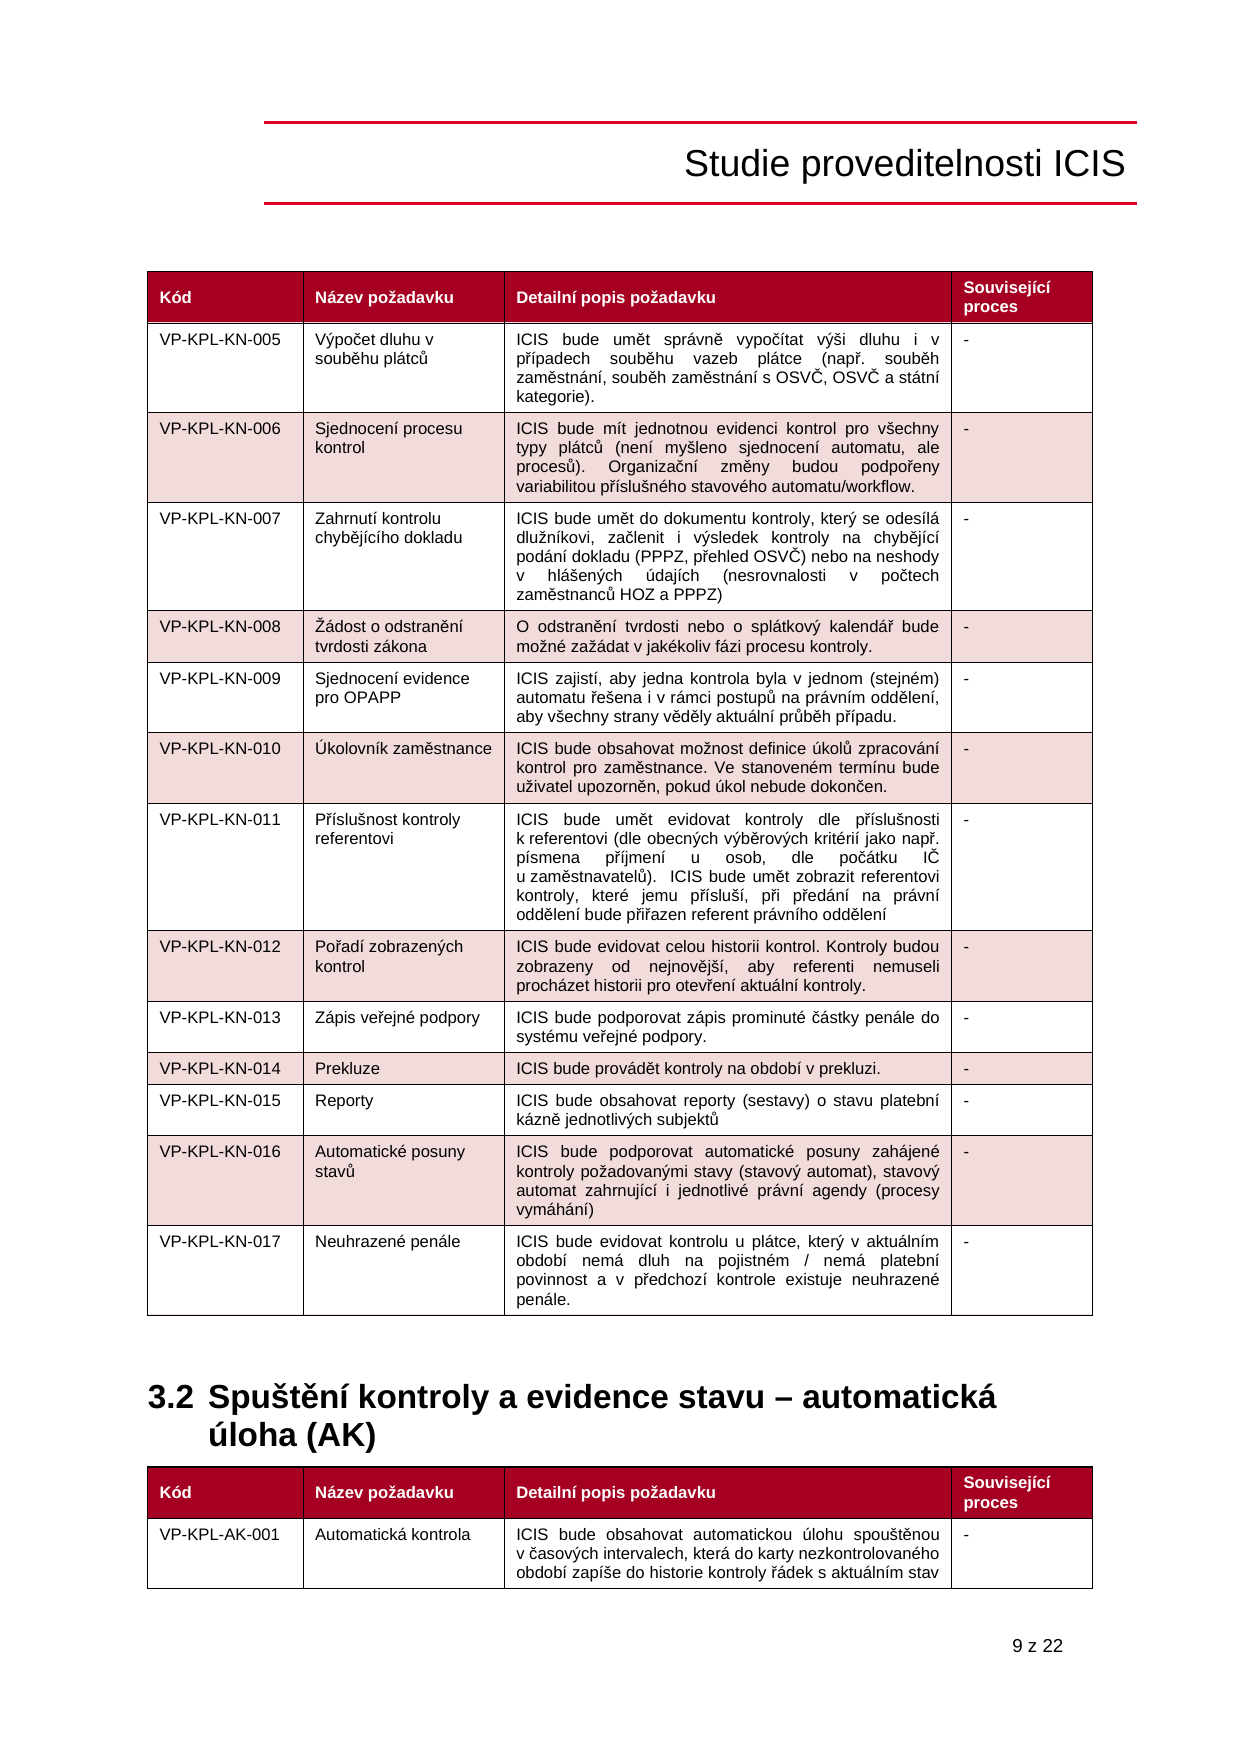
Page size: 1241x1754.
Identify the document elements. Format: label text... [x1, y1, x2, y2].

table_cell ICIS bude obsahovat reporty (sestavy) o stavu platební kázně jednotlivých subjektů [505, 1085, 951, 1135]
table_cell - [952, 1519, 1092, 1588]
table_cell - [952, 324, 1092, 412]
table_cell - [952, 503, 1092, 610]
table_cell Příslušnost kontroly referentovi [304, 804, 504, 930]
table_cell ICIS bude umět správně vypočítat výši dluhu i v případech souběhu vazeb plátce (např. souběh zaměstnání, souběh zaměstnání s OSVČ, OSVČ a státní kategorie). [505, 324, 951, 412]
table_cell VP-KPL-KN-014 [148, 1053, 303, 1084]
table_cell VP-KPL-KN-016 [148, 1136, 303, 1225]
table_cell ICIS bude evidovat kontrolu u plátce, který v aktuálním období nemá dluh na pojistném / nemá platební povinnost a v předchozí kontrole existuje neuhrazené penále. [505, 1226, 951, 1314]
table_cell Zápis veřejné podpory [304, 1002, 504, 1052]
table_cell Reporty [304, 1085, 504, 1135]
table_header Detailní popis požadavku [505, 1468, 951, 1518]
table_cell Automatické posuny stavů [304, 1136, 504, 1225]
table_cell Sjednocení procesu kontrol [304, 413, 504, 502]
table_cell VP-KPL-KN-008 [148, 611, 303, 662]
table_cell VP-KPL-KN-007 [148, 503, 303, 610]
table_cell Výpočet dluhu v souběhu plátců [304, 324, 504, 412]
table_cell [505, 1519, 951, 1588]
table_header Kód [148, 272, 303, 322]
table_cell Pořadí zobrazených kontrol [304, 931, 504, 1001]
table_cell ICIS bude podporovat zápis prominuté částky penále do systému veřejné podpory. [505, 1002, 951, 1052]
table_cell VP-KPL-KN-015 [148, 1085, 303, 1135]
table_cell VP-KPL-AK-001 [148, 1519, 303, 1588]
table_cell - [952, 1085, 1092, 1135]
table_cell Sjednocení evidence pro OPAPP [304, 663, 504, 732]
table_cell Úkolovník zaměstnance [304, 733, 504, 802]
table_cell VP-KPL-KN-012 [148, 931, 303, 1001]
table_cell - [952, 1053, 1092, 1084]
table_cell VP-KPL-KN-017 [148, 1226, 303, 1314]
subtitle Spuštění kontroly a evidence stavu – automatická úloha (AK) [148, 1377, 1093, 1454]
table_cell ICIS bude podporovat automatické posuny zahájené kontroly požadovanými stavy (stavový automat), stavový automat zahrnující i jednotlivé právní agendy (procesy vymáhání) [505, 1136, 951, 1225]
table_header Detailní popis požadavku [505, 272, 951, 322]
table_cell - [952, 1002, 1092, 1052]
table_cell - [952, 1226, 1092, 1314]
table_header Související proces [952, 1468, 1092, 1518]
table_cell - [952, 611, 1092, 662]
table_cell VP-KPL-KN-013 [148, 1002, 303, 1052]
table_cell Neuhrazené penále [304, 1226, 504, 1314]
table_cell ICIS zajistí, aby jedna kontrola byla v jednom (stejném) automatu řešena i v rámci postupů na právním oddělení, aby všechny strany věděly aktuální průběh případu. [505, 663, 951, 732]
table_cell VP-KPL-KN-009 [148, 663, 303, 732]
table_cell ICIS bude obsahovat možnost definice úkolů zpracování kontrol pro zaměstnance. Ve stanoveném termínu bude uživatel upozorněn, pokud úkol nebude dokončen. [505, 733, 951, 802]
table_cell VP-KPL-KN-005 [148, 324, 303, 412]
table_cell ICIS bude mít jednotnou evidenci kontrol pro všechny typy plátců (není myšleno sjednocení automatu, ale procesů). Organizační změny budou podpořeny variabilitou příslušného stavového automatu/workflow. [505, 413, 951, 502]
table_header Název požadavku [304, 272, 504, 322]
table_cell - [952, 663, 1092, 732]
table_header Název požadavku [304, 1468, 504, 1518]
table_cell - [952, 1136, 1092, 1225]
table_cell ICIS bude umět evidovat kontroly dle příslušnosti k referentovi (dle obecných výběrových kritérií jako např. písmena příjmení u osob, dle počátku IČ u zaměstnavatelů). ICIS bude umět zobrazit referentovi kontroly, které jemu přísluší, při předání na právní oddělení bude přiřazen referent právního oddělení [505, 804, 951, 930]
table_cell - [952, 413, 1092, 502]
table_cell Automatická kontrola [304, 1519, 504, 1588]
table_header Související proces [952, 272, 1092, 322]
table_cell ICIS bude provádět kontroly na období v prekluzi. [505, 1053, 951, 1084]
table_cell ICIS bude umět do dokumentu kontroly, který se odesílá dlužníkovi, začlenit i výsledek kontroly na chybějící podání dokladu (PPPZ, přehled OSVČ) nebo na neshody v hlášených údajích (nesrovnalosti v počtech zaměstnanců HOZ a PPPZ) [505, 503, 951, 610]
table_cell - [952, 804, 1092, 930]
table_cell ICIS bude evidovat celou historii kontrol. Kontroly budou zobrazeny od nejnovější, aby referenti nemuseli procházet historii pro otevření aktuální kontroly. [505, 931, 951, 1001]
table_cell VP-KPL-KN-010 [148, 733, 303, 802]
table_cell - [952, 733, 1092, 802]
table_cell O odstranění tvrdosti nebo o splátkový kalendář bude možné zažádat v jakékoliv fázi procesu kontroly. [505, 611, 951, 662]
table_cell VP-KPL-KN-011 [148, 804, 303, 930]
table_cell Žádost o odstranění tvrdosti zákona [304, 611, 504, 662]
table_cell Zahrnutí kontrolu chybějícího dokladu [304, 503, 504, 610]
table_cell - [952, 931, 1092, 1001]
table_cell Prekluze [304, 1053, 504, 1084]
table_cell VP-KPL-KN-006 [148, 413, 303, 502]
table_header Kód [148, 1468, 303, 1518]
